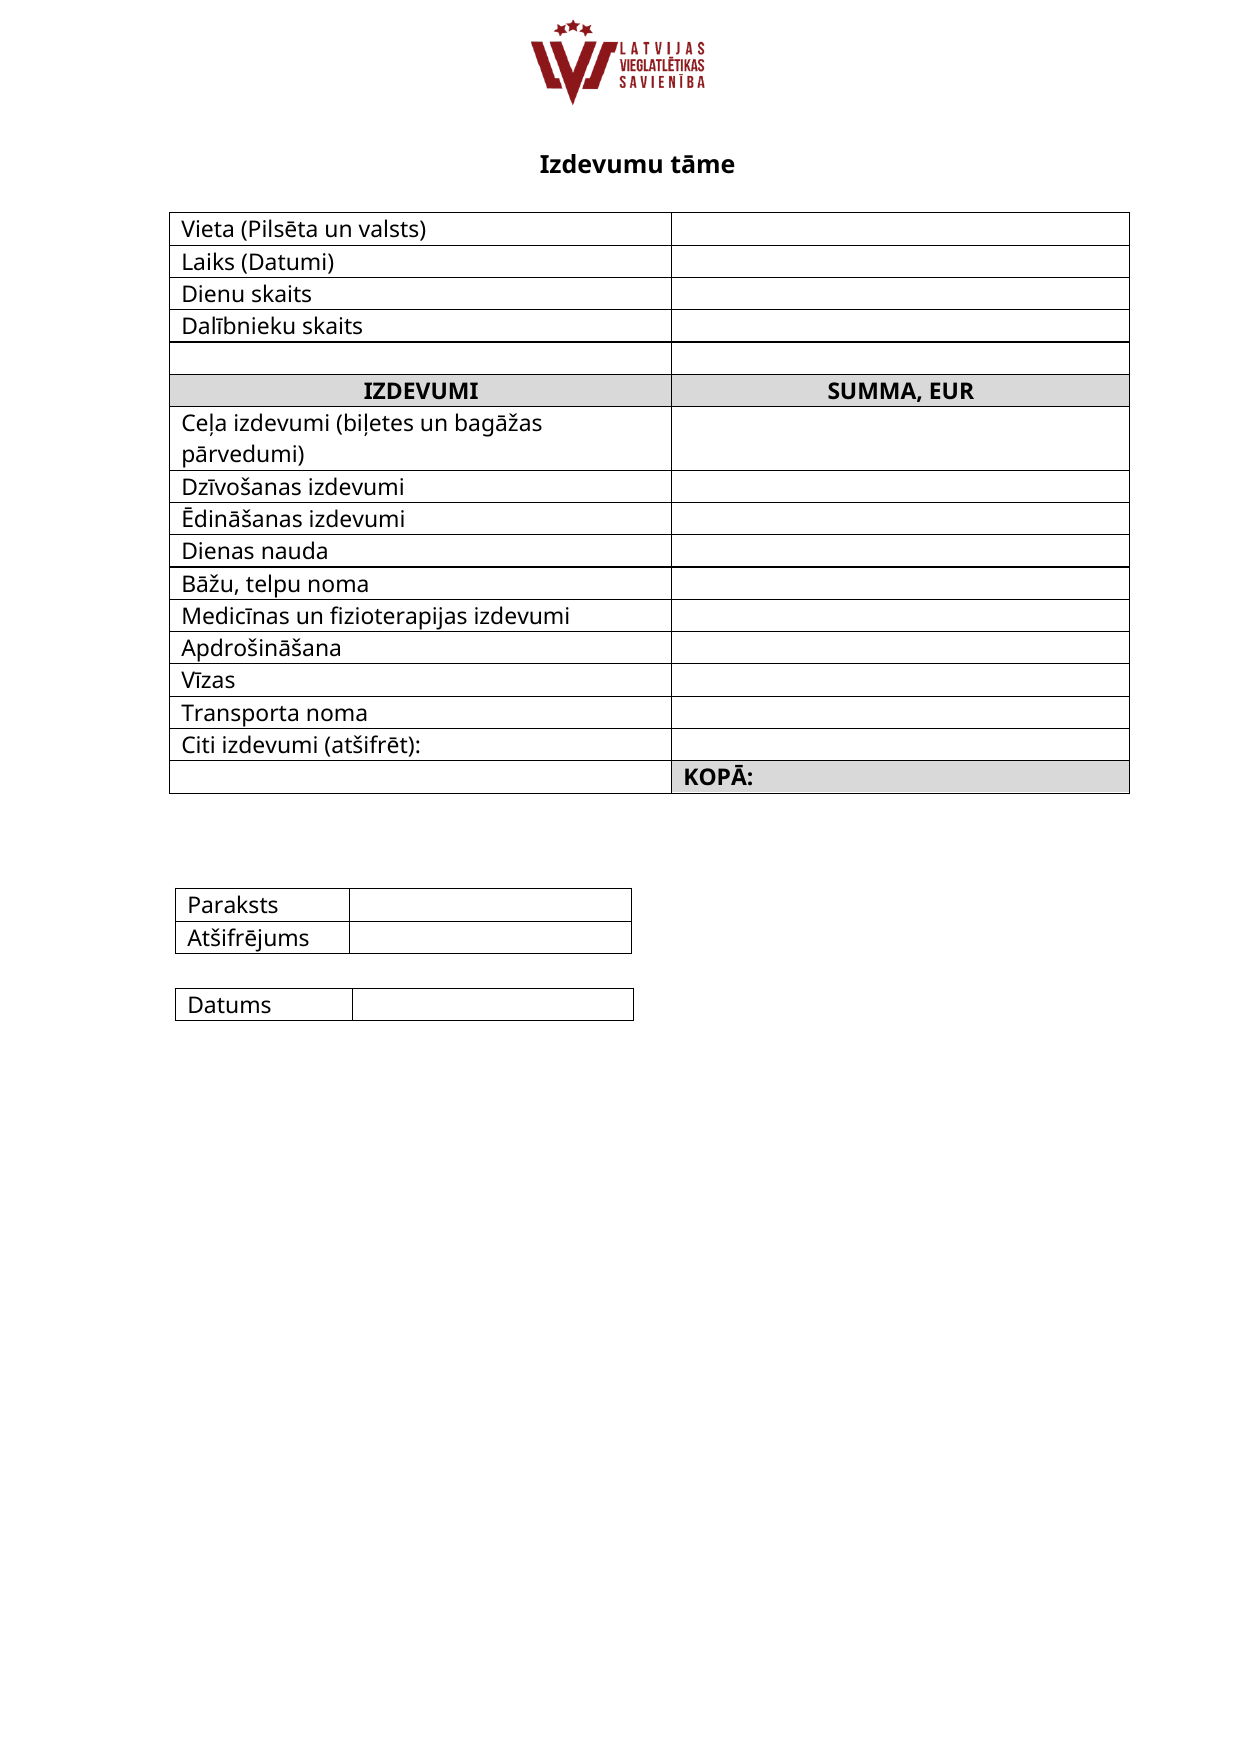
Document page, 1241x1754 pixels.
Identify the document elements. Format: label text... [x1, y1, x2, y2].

table_cell Dzīvošanas izdevumi [170, 471, 671, 502]
table_cell [170, 761, 671, 792]
table_cell [672, 697, 1129, 728]
table_cell Dalībnieku skaits [170, 310, 671, 341]
table_cell [350, 922, 631, 953]
table_cell [672, 278, 1129, 309]
table_cell [672, 407, 1129, 469]
table_cell Laiks (Datumi) [170, 246, 671, 277]
table_cell [672, 310, 1129, 341]
table_cell [672, 600, 1129, 631]
table_cell [170, 343, 671, 374]
table_header Vieta (Pilsēta un valsts) [170, 213, 671, 244]
table_cell Transporta noma [170, 697, 671, 728]
table_cell Dienas nauda [170, 535, 671, 566]
table_cell [672, 246, 1129, 277]
table_cell Vīzas [170, 664, 671, 696]
table_cell [672, 729, 1129, 760]
table_cell [672, 632, 1129, 663]
table_header [672, 213, 1129, 244]
table_cell [672, 664, 1129, 696]
text Izdevumu tāme [187, 147, 1087, 181]
table_cell [672, 535, 1129, 566]
table_cell [672, 343, 1129, 374]
table_header Datums [176, 989, 352, 1020]
table_header [350, 889, 631, 921]
table_cell IZDEVUMI [170, 375, 671, 406]
picture [523, 0, 717, 115]
table_cell [672, 568, 1129, 599]
table_cell Medicīnas un fizioterapijas izdevumi [170, 600, 671, 631]
table_cell [672, 471, 1129, 502]
table_cell [672, 503, 1129, 534]
table_cell KOPĀ: [672, 761, 1129, 792]
table_cell SUMMA, EUR [672, 375, 1129, 406]
table_header [353, 989, 633, 1020]
table_cell Atšifrējums [176, 922, 349, 953]
table_cell Ceļa izdevumi (biļetes un bagāžas pārvedumi) [170, 407, 671, 469]
table_cell Ēdināšanas izdevumi [170, 503, 671, 534]
table_cell Dienu skaits [170, 278, 671, 309]
table_header Paraksts [176, 889, 349, 921]
table_cell Apdrošināšana [170, 632, 671, 663]
table_cell Bāžu, telpu noma [170, 568, 671, 599]
table_cell Citi izdevumi (atšifrēt): [170, 729, 671, 760]
